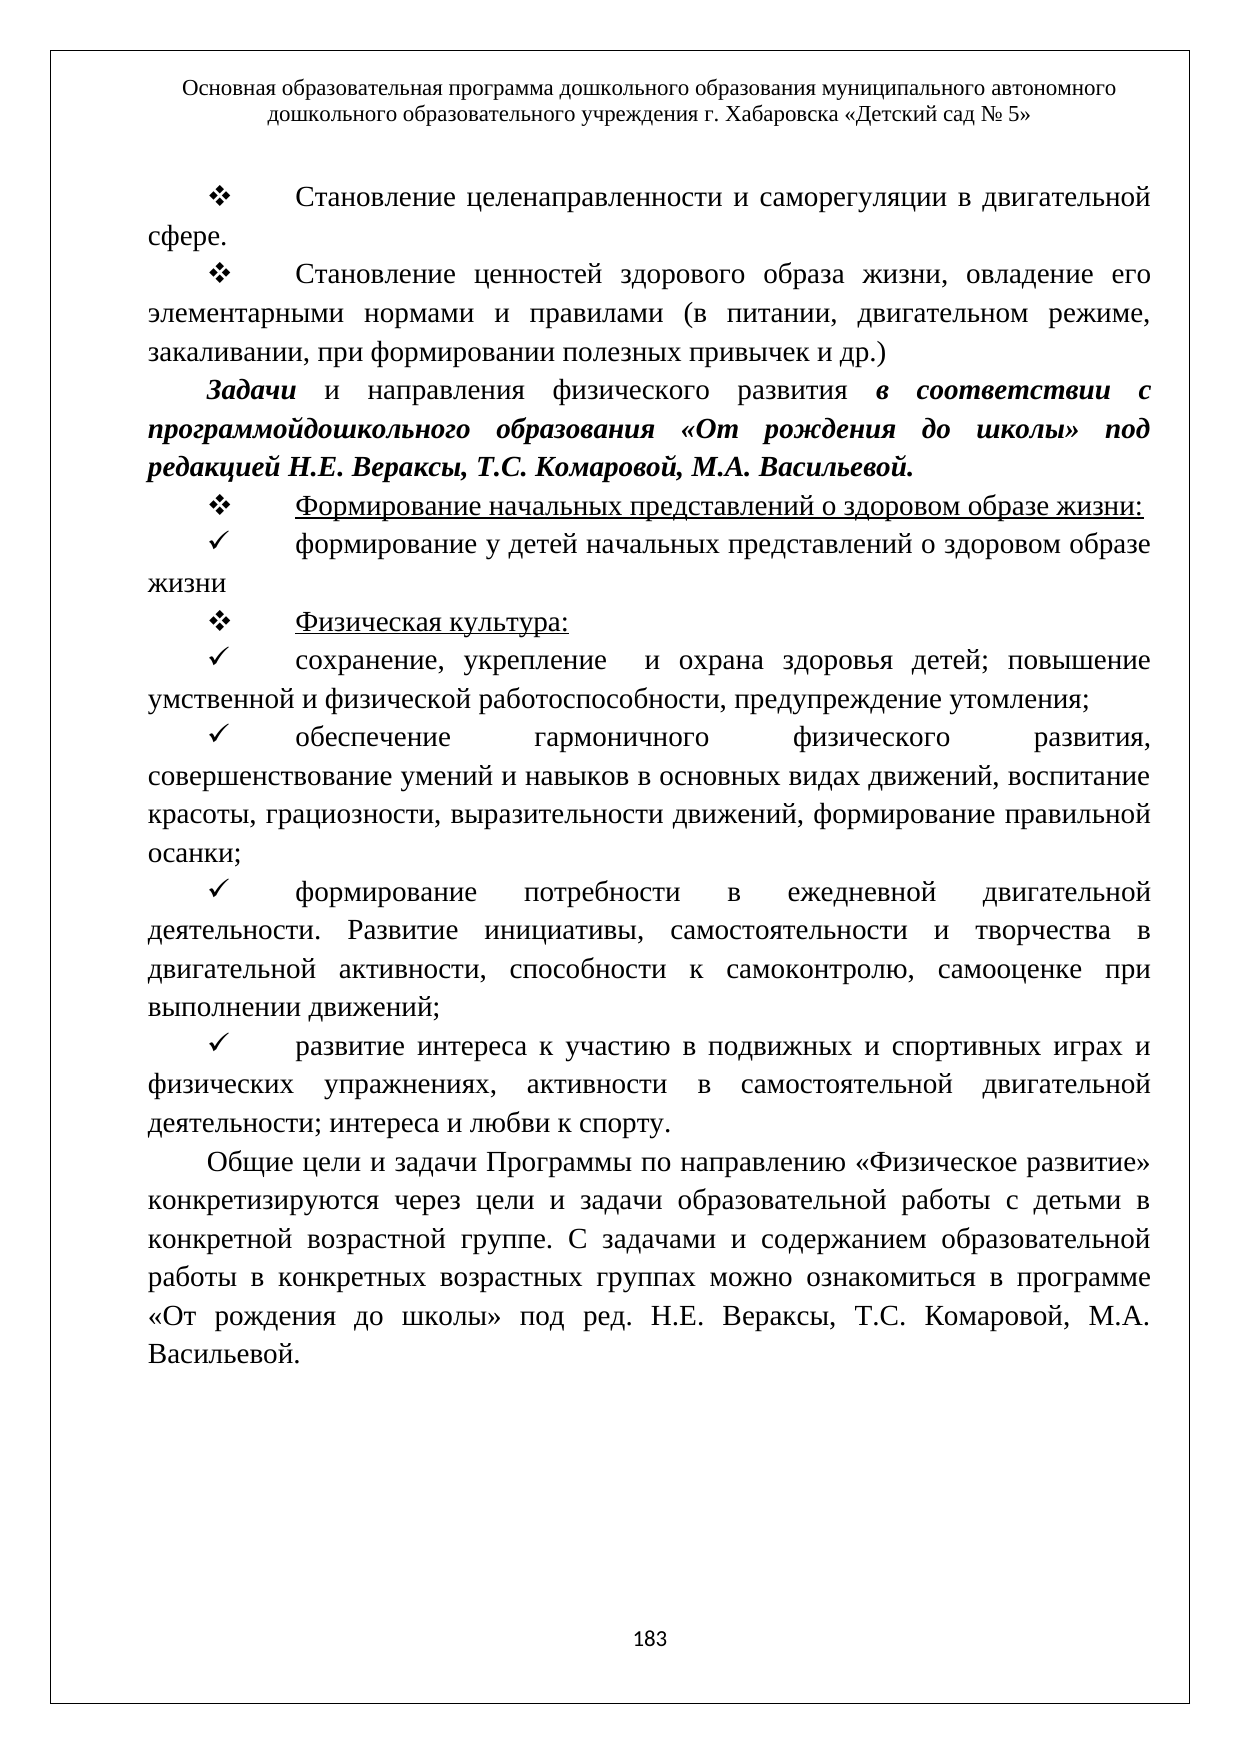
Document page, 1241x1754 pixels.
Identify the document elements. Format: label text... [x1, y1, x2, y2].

list развитие интереса к участию в подвижных и спортивных играх и физических упражнениях, активности в самостоятельной двигательной деятельности; интереса и любви к спорту. [148, 1028, 1152, 1139]
list Становление ценностей здорового образа жизни, овладение его элементарными нормами и правилами (в питании, двигательном режиме, закаливании, при формировании полезных привычек и др.) [148, 256, 1152, 367]
list формирование потребности в ежедневной двигательной деятельности. Развитие инициативы, самостоятельности и творчества в двигательной активности, способности к самоконтролю, самооценке при выполнении движений; [148, 874, 1152, 1023]
text Задачи и направления физического развития в соответствии с программойдошкольного образования «От рождения до школы» под редакцией Н.Е. Вераксы, Т.С. Комаровой, М.А. Васильевой. [148, 372, 1152, 483]
list обеспечение гармоничного физического развития, совершенствование умений и навыков в основных видах движений, воспитание красоты, грациозности, выразительности движений, формирование правильной осанки; [148, 719, 1152, 869]
list сохранение, укрепление и охрана здоровья детей; повышение умственной и физической работоспособности, предупреждение утомления; [148, 642, 1152, 714]
list Физическая культура: [148, 604, 1152, 637]
list Становление целенаправленности и саморегуляции в двигательной сфере. [148, 179, 1152, 251]
text Общие цели и задачи Программы по направлению «Физическое развитие» конкретизируются через цели и задачи образовательной работы с детьми в конкретной возрастной группе. С задачами и содержанием образовательной работы в конкретных возрастных группах можно ознакомиться в программе «От рождения до школы» под ред. Н.Е. Вераксы, Т.С. Комаровой, М.А. Васильевой. [148, 1144, 1152, 1370]
list формирование у детей начальных представлений о здоровом образе жизни [148, 526, 1152, 599]
list Формирование начальных представлений о здоровом образе жизни: [148, 488, 1152, 521]
